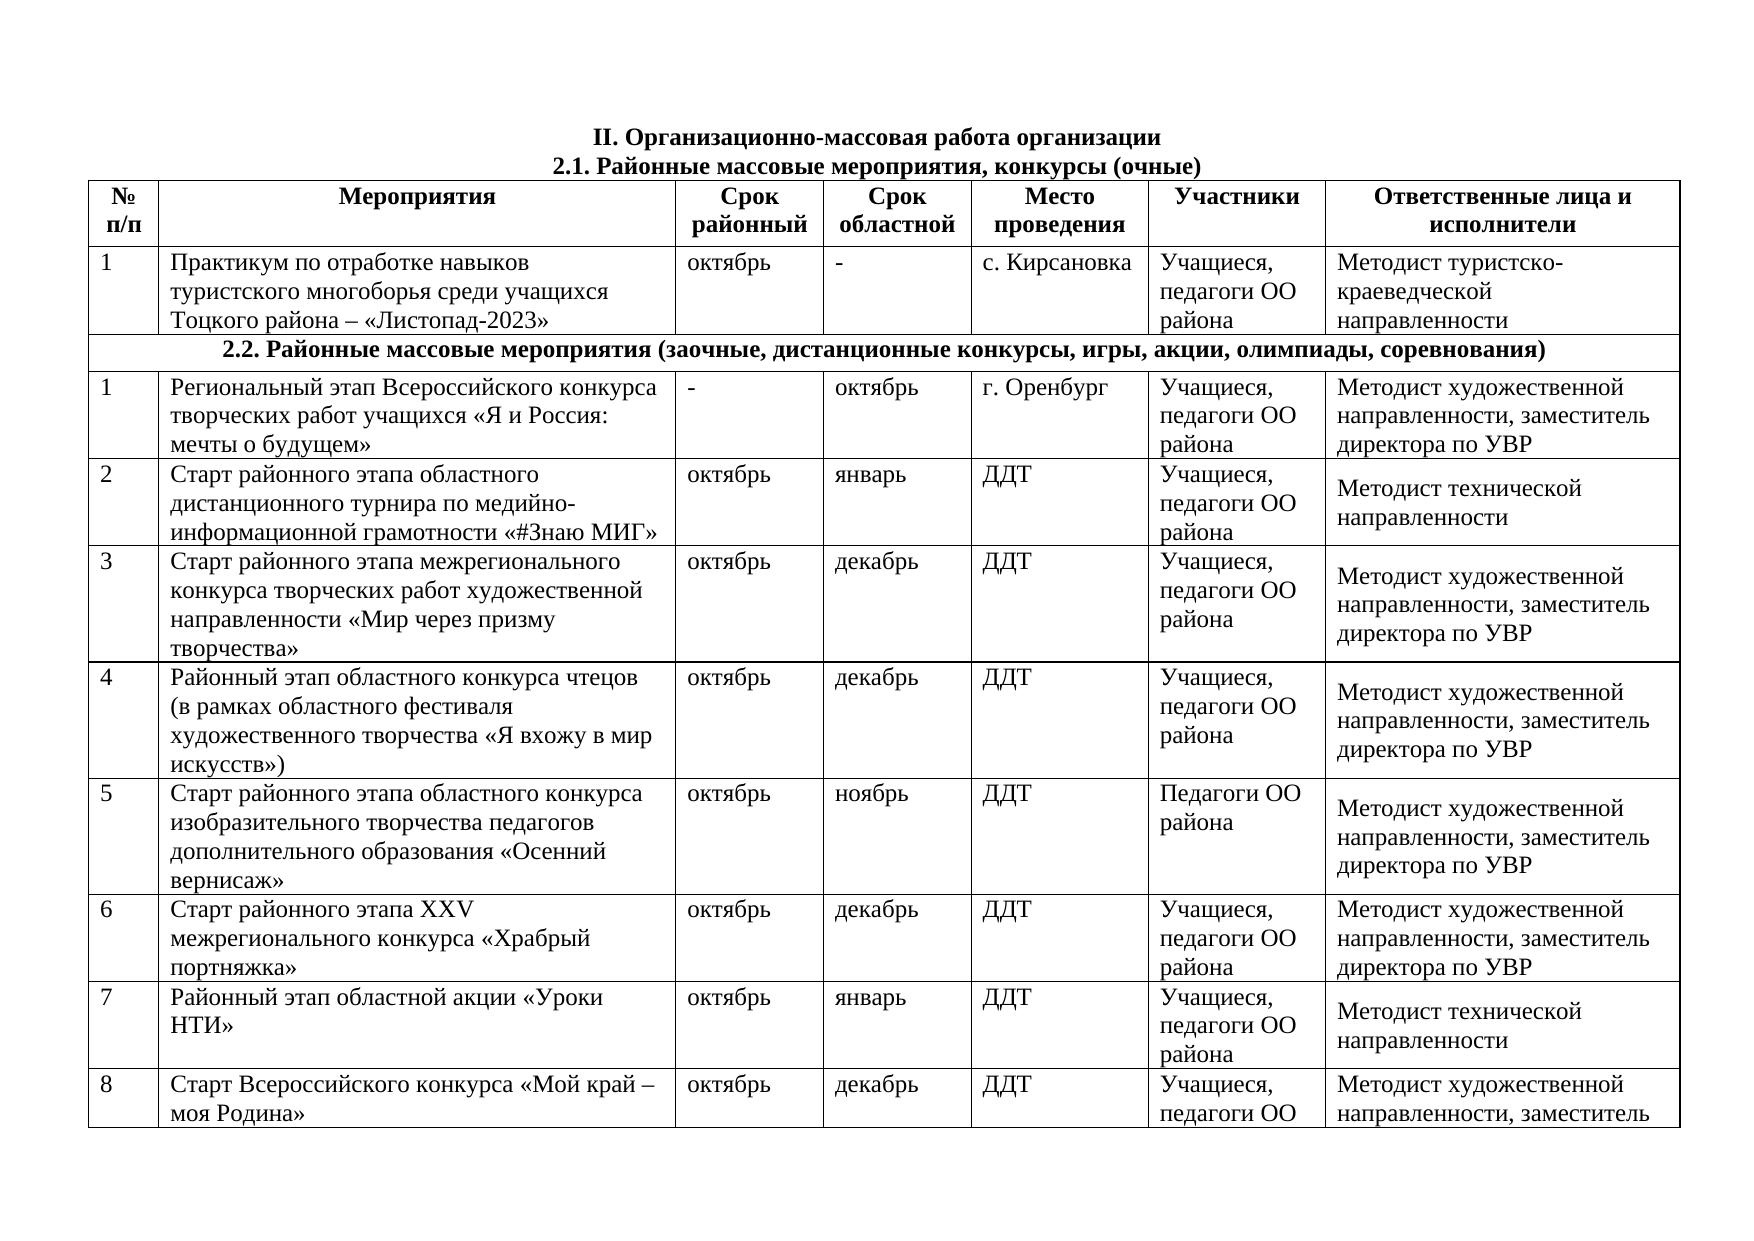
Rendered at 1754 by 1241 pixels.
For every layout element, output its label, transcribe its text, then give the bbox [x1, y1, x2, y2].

text 2.1. Районные массовые мероприятия, конкурсы (очные) [89, 151, 1665, 180]
table_cell Районный этап областной акции «Уроки НТИ» [159, 982, 675, 1068]
table_cell 4 [89, 663, 158, 777]
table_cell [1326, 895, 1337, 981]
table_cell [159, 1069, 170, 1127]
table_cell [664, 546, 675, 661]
table_cell Методист технической направленности [1326, 982, 1679, 1068]
table_cell Методист художественной направленности, заместитель директора по УВР [1326, 546, 1679, 661]
table_header Место проведения [972, 181, 1148, 246]
table_cell январь [824, 982, 971, 1068]
table_cell Учащиеся, педагоги ОО района [1149, 546, 1325, 661]
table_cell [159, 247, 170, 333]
table_cell ноябрь [824, 779, 971, 893]
table_cell октябрь [824, 372, 971, 458]
table_cell с. Кирсановка [972, 247, 1148, 333]
table_cell декабрь [824, 1069, 971, 1127]
table_cell 2.2. Районные массовые мероприятия (заочные, дистанционные конкурсы, игры, акции, олимпиады, соревнования) [89, 335, 1679, 371]
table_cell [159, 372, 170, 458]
table_cell ДДТ [972, 982, 1148, 1068]
table_header Участники [1149, 181, 1325, 246]
table_cell октябрь [676, 982, 823, 1068]
table_cell Методист художественной направленности, заместитель директора по УВР [1326, 663, 1679, 777]
table_header Мероприятия [159, 181, 675, 246]
table_cell 2 [89, 459, 158, 545]
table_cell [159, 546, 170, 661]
table_cell 8 [89, 1069, 158, 1127]
table_header № п/п [89, 181, 158, 246]
table_cell ДДТ [972, 779, 1148, 893]
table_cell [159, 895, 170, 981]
table_cell декабрь [824, 895, 971, 981]
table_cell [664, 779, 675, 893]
table_cell октябрь [676, 247, 823, 333]
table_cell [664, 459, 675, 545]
table_cell Методист технической направленности [1326, 459, 1679, 545]
table_cell ДДТ [972, 459, 1148, 545]
table_cell - [824, 247, 971, 333]
table_cell декабрь [824, 546, 971, 661]
table_cell ДДТ [972, 1069, 1148, 1127]
table_header Срок районный [676, 181, 823, 246]
table_cell октябрь [676, 663, 823, 777]
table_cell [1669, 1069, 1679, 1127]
table_cell 6 [89, 895, 158, 981]
table_cell Методист художественной направленности, заместитель директора по УВР [1326, 779, 1679, 893]
table_cell Педагоги ОО района [1149, 779, 1325, 893]
table_cell г. Оренбург [972, 372, 1148, 458]
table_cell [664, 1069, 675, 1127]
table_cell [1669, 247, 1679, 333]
table_cell ДДТ [972, 895, 1148, 981]
table_cell 1 [89, 372, 158, 458]
table_cell 1 [89, 247, 158, 333]
table_cell - [676, 372, 823, 458]
table_cell октябрь [676, 546, 823, 661]
table_cell ДДТ [972, 546, 1148, 661]
table_cell октябрь [676, 779, 823, 893]
table_cell октябрь [676, 895, 823, 981]
table_cell 5 [89, 779, 158, 893]
table_cell январь [824, 459, 971, 545]
table_cell 7 [89, 982, 158, 1068]
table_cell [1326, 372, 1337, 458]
table_cell ДДТ [972, 663, 1148, 777]
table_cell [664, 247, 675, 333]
table_header Ответственные лица и исполнители [1326, 181, 1679, 246]
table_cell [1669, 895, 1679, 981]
table_header Срок областной [824, 181, 971, 246]
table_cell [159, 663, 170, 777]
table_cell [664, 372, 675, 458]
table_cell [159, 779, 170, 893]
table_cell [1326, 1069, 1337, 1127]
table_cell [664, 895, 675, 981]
table_cell 3 [89, 546, 158, 661]
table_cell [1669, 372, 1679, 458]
table_cell октябрь [676, 1069, 823, 1127]
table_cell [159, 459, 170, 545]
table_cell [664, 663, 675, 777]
table_cell декабрь [824, 663, 971, 777]
table_cell Учащиеся, педагоги ОО района [1149, 663, 1325, 777]
table_cell октябрь [676, 459, 823, 545]
text II. Организационно-массовая работа организации [89, 122, 1665, 151]
